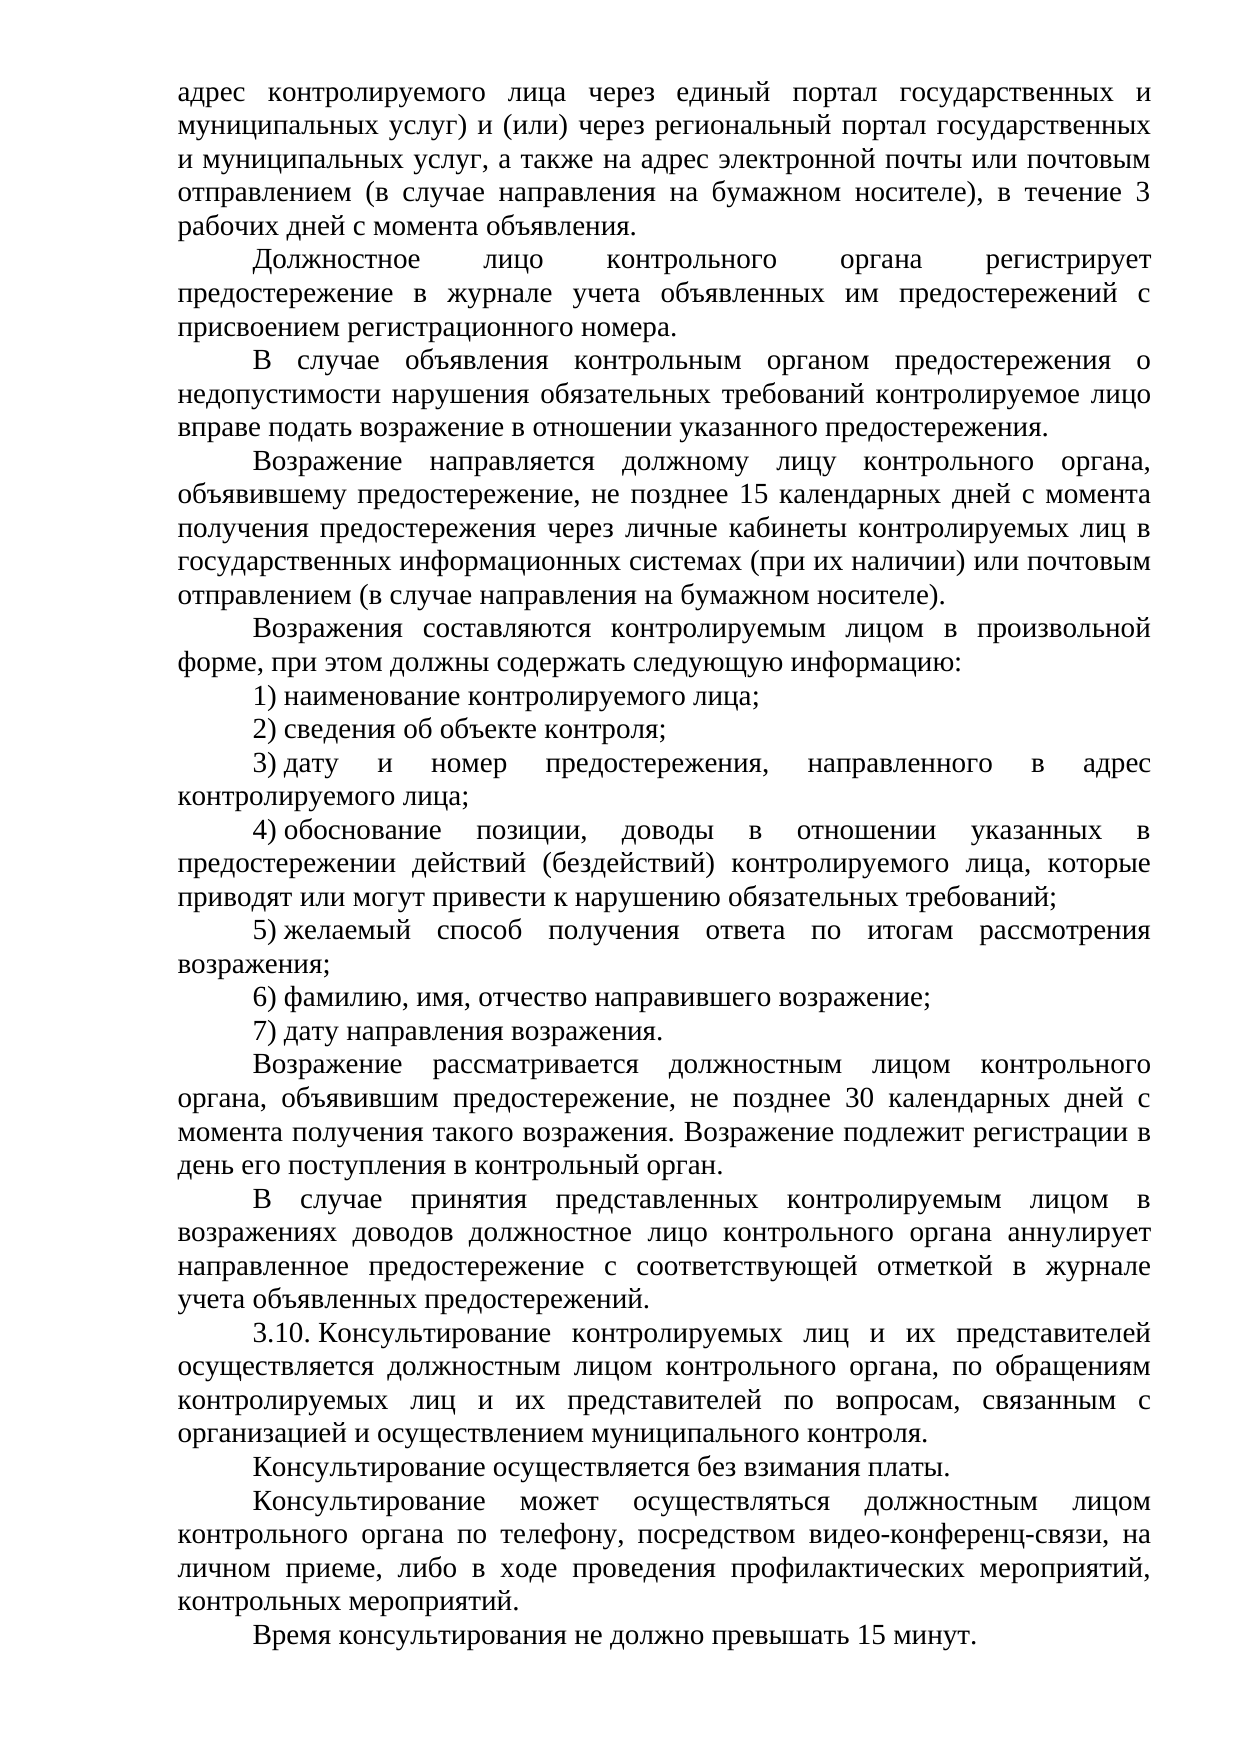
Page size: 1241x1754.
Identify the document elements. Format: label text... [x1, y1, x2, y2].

text В случае объявления контрольным органом предостережения о недопустимости нарушения обязательных требований контролируемое лицо вправе подать возражение в отношении указанного предостережения. [177, 342, 1152, 443]
text 3.10. Консультирование контролируемых лиц и их представителей осуществляется должностным лицом контрольного органа, по обращениям контролируемых лиц и их представителей по вопросам, связанным с организацией и осуществлением муниципального контроля. [177, 1315, 1152, 1449]
text 7) дату направления возражения. [177, 1013, 1152, 1047]
text 2) сведения об объекте контроля; [177, 711, 1152, 745]
text Должностное лицо контрольного органа регистрирует предостережение в журнале учета объявленных им предостережений с присвоением регистрационного номера. [177, 242, 1152, 342]
text 4) обоснование позиции, доводы в отношении указанных в предостережении действий (бездействий) контролируемого лица, которые приводят или могут привести к нарушению обязательных требований; [177, 812, 1152, 912]
text 5) желаемый способ получения ответа по итогам рассмотрения возражения; [177, 912, 1152, 979]
text Время консультирования не должно превышать 15 минут. [177, 1617, 1152, 1650]
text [177, 74, 1152, 242]
text В случае принятия представленных контролируемым лицом в возражениях доводов должностное лицо контрольного органа аннулирует направленное предостережение с соответствующей отметкой в журнале учета объявленных предостережений. [177, 1181, 1152, 1315]
text Консультирование осуществляется без взимания платы. [177, 1449, 1152, 1483]
text 6) фамилию, имя, отчество направившего возражение; [177, 979, 1152, 1013]
text 3) дату и номер предостережения, направленного в адрес контролируемого лица; [177, 745, 1152, 812]
text Возражение рассматривается должностным лицом контрольного органа, объявившим предостережение, не позднее 30 календарных дней с момента получения такого возражения. Возражение подлежит регистрации в день его поступления в контрольный орган. [177, 1047, 1152, 1181]
text Возражения составляются контролируемым лицом в произвольной форме, при этом должны содержать следующую информацию: [177, 611, 1152, 678]
text Консультирование может осуществляться должностным лицом контрольного органа по телефону, посредством видео-конференц-связи, на личном приеме, либо в ходе проведения профилактических мероприятий, контрольных мероприятий. [177, 1483, 1152, 1617]
text 1) наименование контролируемого лица; [177, 678, 1152, 711]
text Возражение направляется должному лицу контрольного органа, объявившему предостережение, не позднее 15 календарных дней с момента получения предостережения через личные кабинеты контролируемых лиц в государственных информационных системах (при их наличии) или почтовым отправлением (в случае направления на бумажном носителе). [177, 443, 1152, 611]
